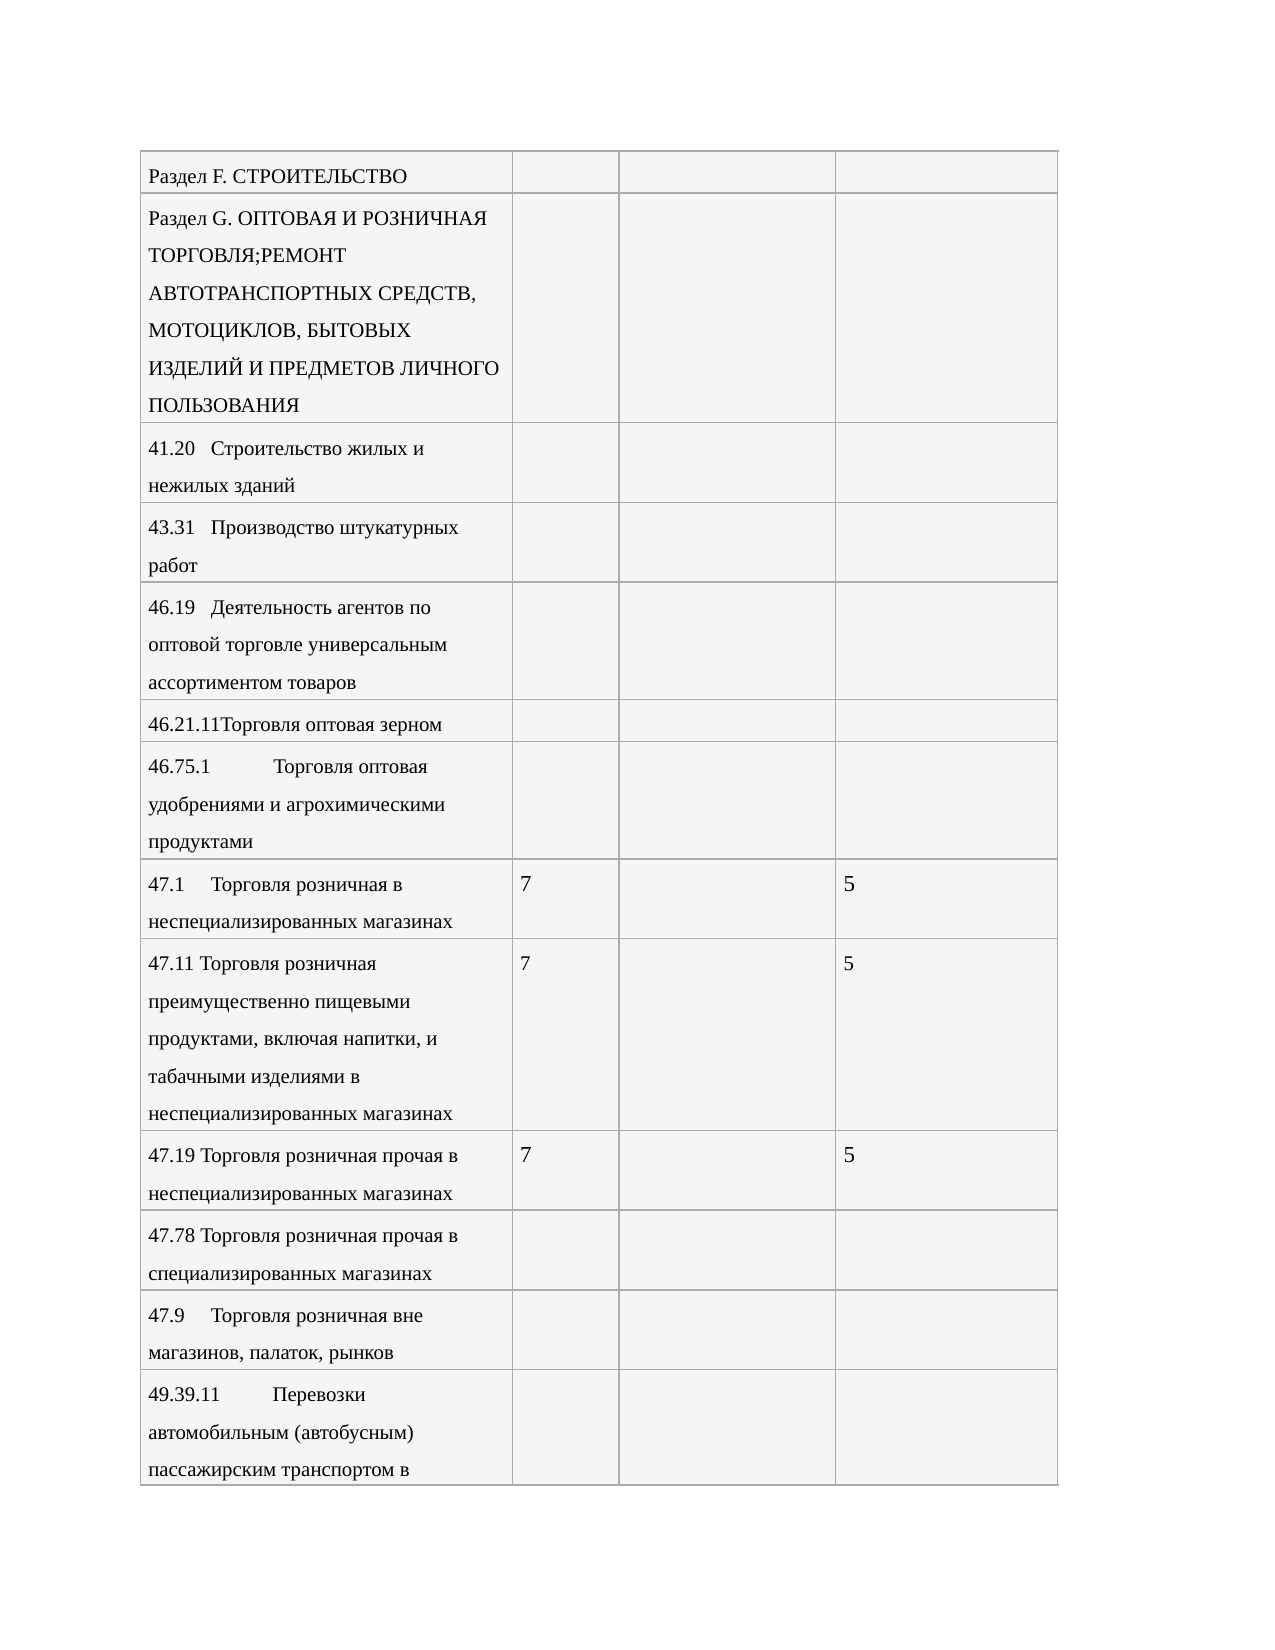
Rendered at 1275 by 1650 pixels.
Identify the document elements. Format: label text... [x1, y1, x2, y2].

table_cell 7 [513, 939, 618, 1130]
table_cell 47.78 Торговля розничная прочая в специализированных магазинах [141, 1211, 512, 1289]
table_cell 47.9 Торговля розничная вне магазинов, палаток, рынков [141, 1291, 512, 1369]
table_cell [836, 503, 1057, 581]
table_cell 7 [513, 1131, 618, 1209]
table_cell 47.11 Торговля розничная преимущественно пищевыми продуктами, включая напитки, и табачными изделиями в неспециализированных магазинах [141, 939, 512, 1130]
table_cell 5 [836, 860, 1057, 937]
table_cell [141, 1370, 512, 1484]
table_cell [620, 503, 835, 581]
table_cell 47.19 Торговля розничная прочая в неспециализированных магазинах [141, 1131, 512, 1209]
table_cell [513, 742, 618, 858]
table_cell [836, 423, 1057, 502]
table_cell 41.20 Строительство жилых и нежилых зданий [141, 423, 512, 502]
table_cell Раздел F. СТРОИТЕЛЬСТВО [141, 152, 512, 192]
table_cell 43.31 Производство штукатурных работ [141, 503, 512, 581]
table_cell [620, 1370, 835, 1484]
table_cell 7 [513, 860, 618, 937]
table_cell [620, 1291, 835, 1369]
table_cell 46.19 Деятельность агентов по оптовой торговле универсальным ассортиментом товаров [141, 583, 512, 698]
table_cell [836, 1370, 1057, 1484]
table_cell [513, 152, 618, 192]
table_cell [620, 939, 835, 1130]
table_cell [620, 742, 835, 858]
table_cell [620, 423, 835, 502]
table_cell [513, 423, 618, 502]
table_cell 47.1 Торговля розничная в неспециализированных магазинах [141, 860, 512, 937]
table_cell [513, 1211, 618, 1289]
table_cell [513, 700, 618, 741]
table_cell 46.75.1 Торговля оптовая удобрениями и агрохимическими продуктами [141, 742, 512, 858]
table_cell Раздел G. ОПТОВАЯ И РОЗНИЧНАЯ ТОРГОВЛЯ;РЕМОНТ АВТОТРАНСПОРТНЫХ СРЕДСТВ, МОТОЦИКЛОВ, БЫТОВЫХ ИЗДЕЛИЙ И ПРЕДМЕТОВ ЛИЧНОГО ПОЛЬЗОВАНИЯ [141, 194, 512, 422]
table_cell [836, 1211, 1057, 1289]
table_cell [620, 583, 835, 698]
table_cell 46.21.11Торговля оптовая зерном [141, 700, 512, 741]
table_cell [836, 194, 1057, 422]
table_cell [836, 700, 1057, 741]
table_cell [513, 583, 618, 698]
table_cell [836, 583, 1057, 698]
table_cell [620, 152, 835, 192]
table_cell [836, 1291, 1057, 1369]
table_cell [620, 1211, 835, 1289]
table_cell [620, 1131, 835, 1209]
table_cell [513, 1370, 618, 1484]
table_cell 5 [836, 939, 1057, 1130]
table_cell [836, 742, 1057, 858]
table_cell 5 [836, 1131, 1057, 1209]
table_cell [620, 194, 835, 422]
table_cell [513, 503, 618, 581]
table_cell [513, 194, 618, 422]
table_cell [836, 152, 1057, 192]
table_cell [620, 700, 835, 741]
table_cell [620, 860, 835, 937]
table_cell [513, 1291, 618, 1369]
